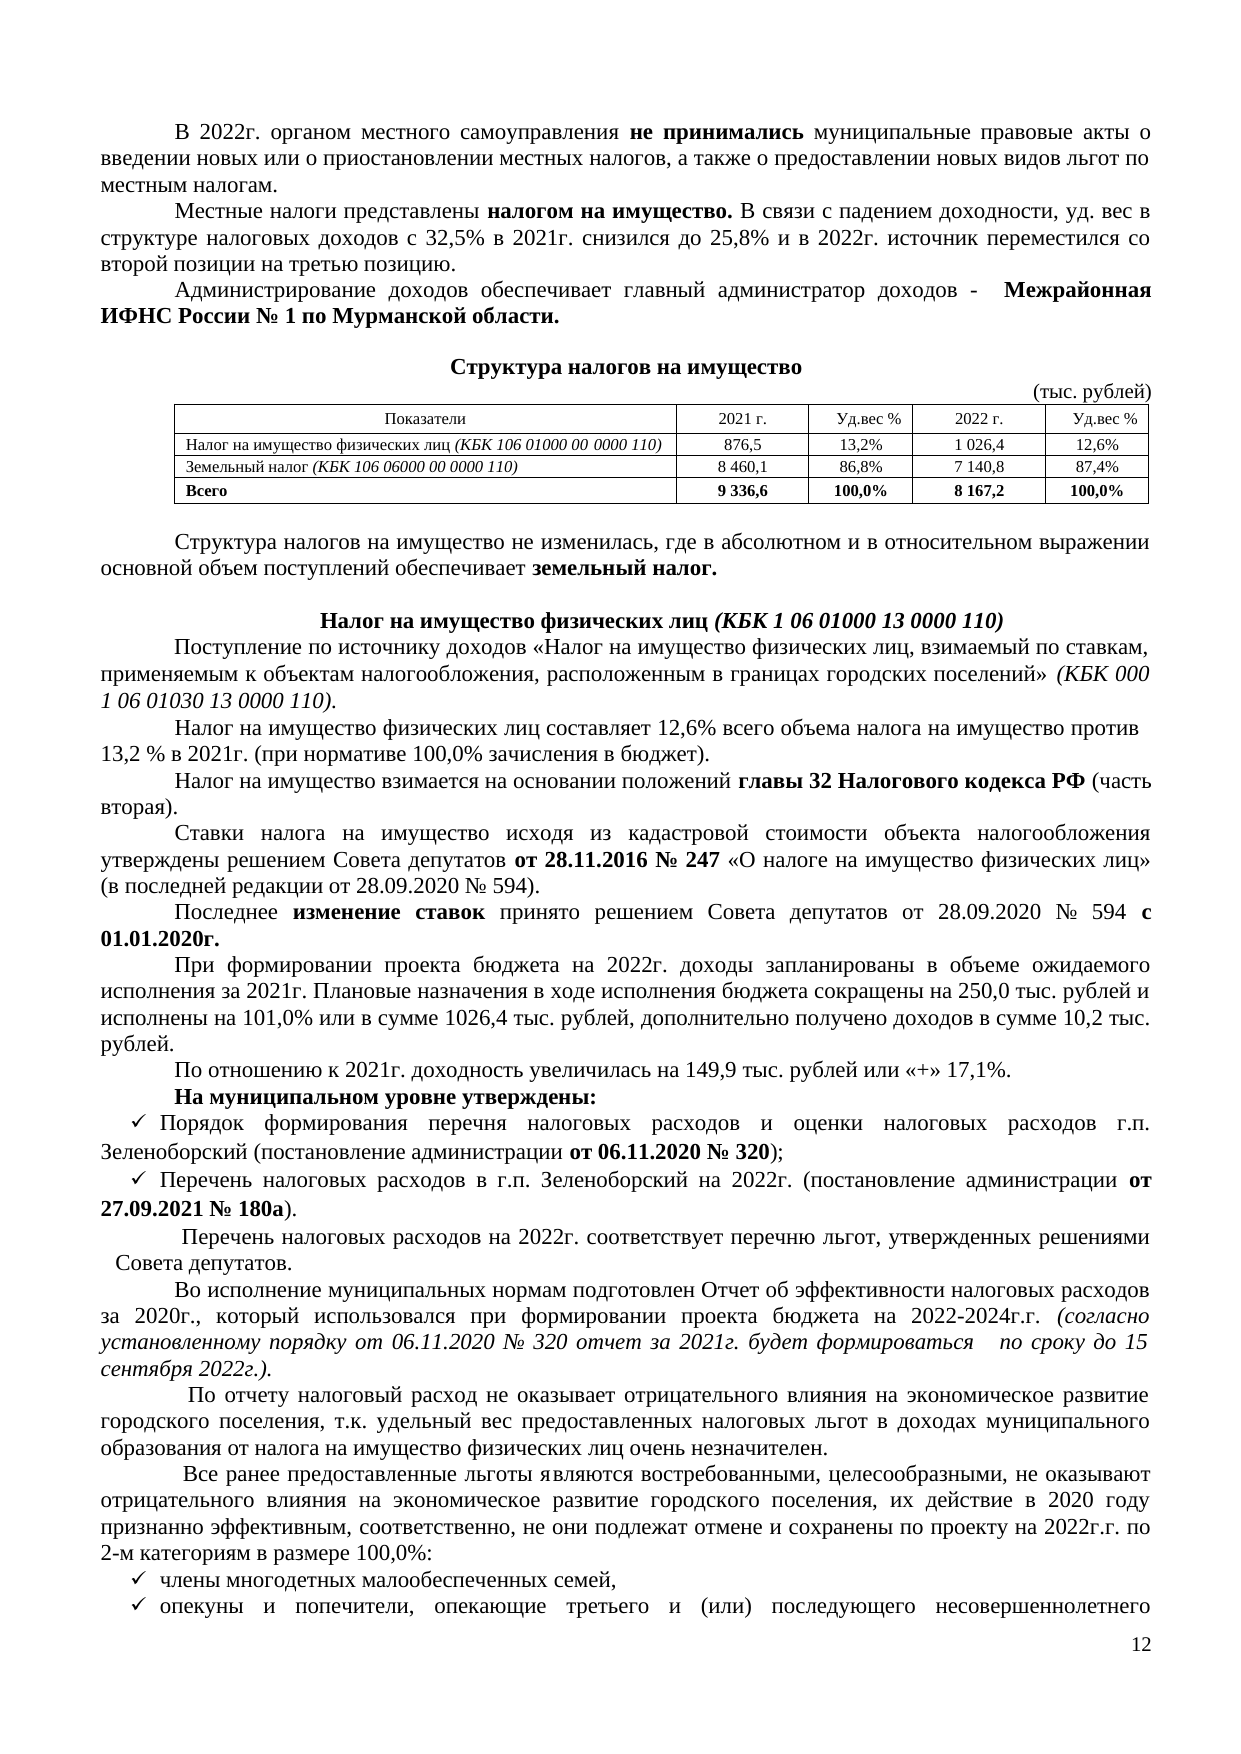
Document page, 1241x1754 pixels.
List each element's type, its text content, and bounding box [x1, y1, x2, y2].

text Поступление по источнику доходов «Налог на имущество физических лиц, взимаемый по ставкам, применяемым к объектам налогообложения, расположенным в границах городских поселений» (КБК 000 1 06 01030 13 0000 110). [100, 633, 1152, 714]
table_header 2022 г. [913, 405, 1045, 433]
text Ставки налога на имущество исходя из кадастровой стоимости объекта налогообложения утверждены решением Совета депутатов от 28.11.2016 № 247 «О налоге на имущество физических лиц» (в последней редакции от 28.09.2020 № 594). [100, 819, 1152, 898]
text Структура налогов на имущество не изменилась, где в абсолютном и в относительном выражении основной объем поступлений обеспечивает земельный налог. [100, 528, 1152, 581]
text Структура налогов на имущество [100, 353, 1152, 379]
text По отчету налоговый расход не оказывает отрицательного влияния на экономическое развитие городского поселения, т.к. удельный вес предоставленных налоговых льгот в доходах муниципального образования от налога на имущество физических лиц очень незначителен. [100, 1381, 1152, 1460]
list Порядок формирования перечня налоговых расходов и оценки налоговых расходов г.п. Зеленоборский (постановление администрации от 06.11.2020 № 320); [100, 1109, 1152, 1164]
text Налог на имущество физических лиц (КБК 1 06 01000 13 0000 110) [100, 607, 1152, 633]
table_cell 1 026,4 [913, 434, 1045, 454]
text При формировании проекта бюджета на 2022г. доходы запланированы в объеме ожидаемого исполнения за 2021г. Плановые назначения в ходе исполнения бюджета сокращены на 250,0 тыс. рублей и исполнены на 101,0% или в сумме 1026,4 тыс. рублей, дополнительно получено доходов в сумме 10,2 тыс. рублей. [100, 951, 1152, 1057]
text По отношению к 2021г. доходность увеличилась на 149,9 тыс. рублей или «+» 17,1%. [100, 1057, 1152, 1083]
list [100, 1592, 1152, 1618]
text Налог на имущество взимается на основании положений главы 32 Налогового кодекса РФ (часть вторая). [100, 767, 1152, 819]
table_header Уд.вес % [809, 405, 912, 433]
text Все ранее предоставленные льготы являются востребованными, целесообразными, не оказывают отрицательного влияния на экономическое развитие городского поселения, их действие в 2020 году признанно эффективным, соответственно, не они подлежат отмене и сохранены по проекту на 2022г.г. по 2-м категориям в размере 100,0%: [100, 1460, 1152, 1566]
table_header 2021 г. [677, 405, 808, 433]
table_cell Всего [175, 478, 676, 503]
list члены многодетных малообеспеченных семей, [100, 1566, 1152, 1592]
text Во исполнение муниципальных нормам подготовлен Отчет об эффективности налоговых расходов за 2020г., который использовался при формировании проекта бюджета на 2022-2024г.г. (согласно установленному порядку от 06.11.2020 № 320 отчет за 2021г. будет формироваться по сроку до 15 сентября 2022г.). [100, 1276, 1152, 1381]
table_cell 9 336,6 [677, 478, 808, 503]
table_cell Налог на имущество физических лиц (КБК 106 01000 00 0000 110) [175, 434, 676, 454]
table_cell Земельный налог (КБК 106 06000 00 0000 110) [175, 456, 676, 477]
table_cell 13,2% [809, 434, 912, 454]
table_cell 8 460,1 [677, 456, 808, 477]
text Последнее изменение ставок принято решением Совета депутатов от 28.09.2020 № 594 с 01.01.2020г. [100, 898, 1152, 951]
text (тыс. рублей) [100, 379, 1152, 403]
text Местные налоги представлены налогом на имущество. В связи с падением доходности, уд. вес в структуре налоговых доходов с 32,5% в 2021г. снизился до 25,8% и в 2022г. источник переместился со второй позиции на третью позицию. [100, 197, 1152, 276]
table_cell 12,6% [1046, 434, 1148, 454]
table_cell 8 167,2 [913, 478, 1045, 503]
table_cell 87,4% [1046, 456, 1148, 477]
table_cell 100,0% [1046, 478, 1148, 503]
list Перечень налоговых расходов в г.п. Зеленоборский на 2022г. (постановление администрации от 27.09.2021 № 180а). [100, 1166, 1152, 1221]
table_cell 100,0% [809, 478, 912, 503]
table_cell 876,5 [677, 434, 808, 454]
table_header Уд.вес % [1046, 405, 1148, 433]
text Перечень налоговых расходов на 2022г. соответствует перечню льгот, утвержденных решениями Совета депутатов. [115, 1223, 1152, 1276]
table_cell 86,8% [809, 456, 912, 477]
table_header Показатели [175, 405, 676, 433]
table_cell 7 140,8 [913, 456, 1045, 477]
text В 2022г. органом местного самоуправления не принимались муниципальные правовые акты о введении новых или о приостановлении местных налогов, а также о предоставлении новых видов льгот по местным налогам. [100, 118, 1152, 197]
text Администрирование доходов обеспечивает главный администратор доходов - Межрайонная ИФНС России № 1 по Мурманской области. [100, 276, 1152, 329]
text Налог на имущество физических лиц составляет 12,6% всего объема налога на имущество против 13,2 % в 2021г. (при нормативе 100,0% зачисления в бюджет). [100, 714, 1141, 767]
text На муниципальном уровне утверждены: [100, 1083, 1152, 1109]
